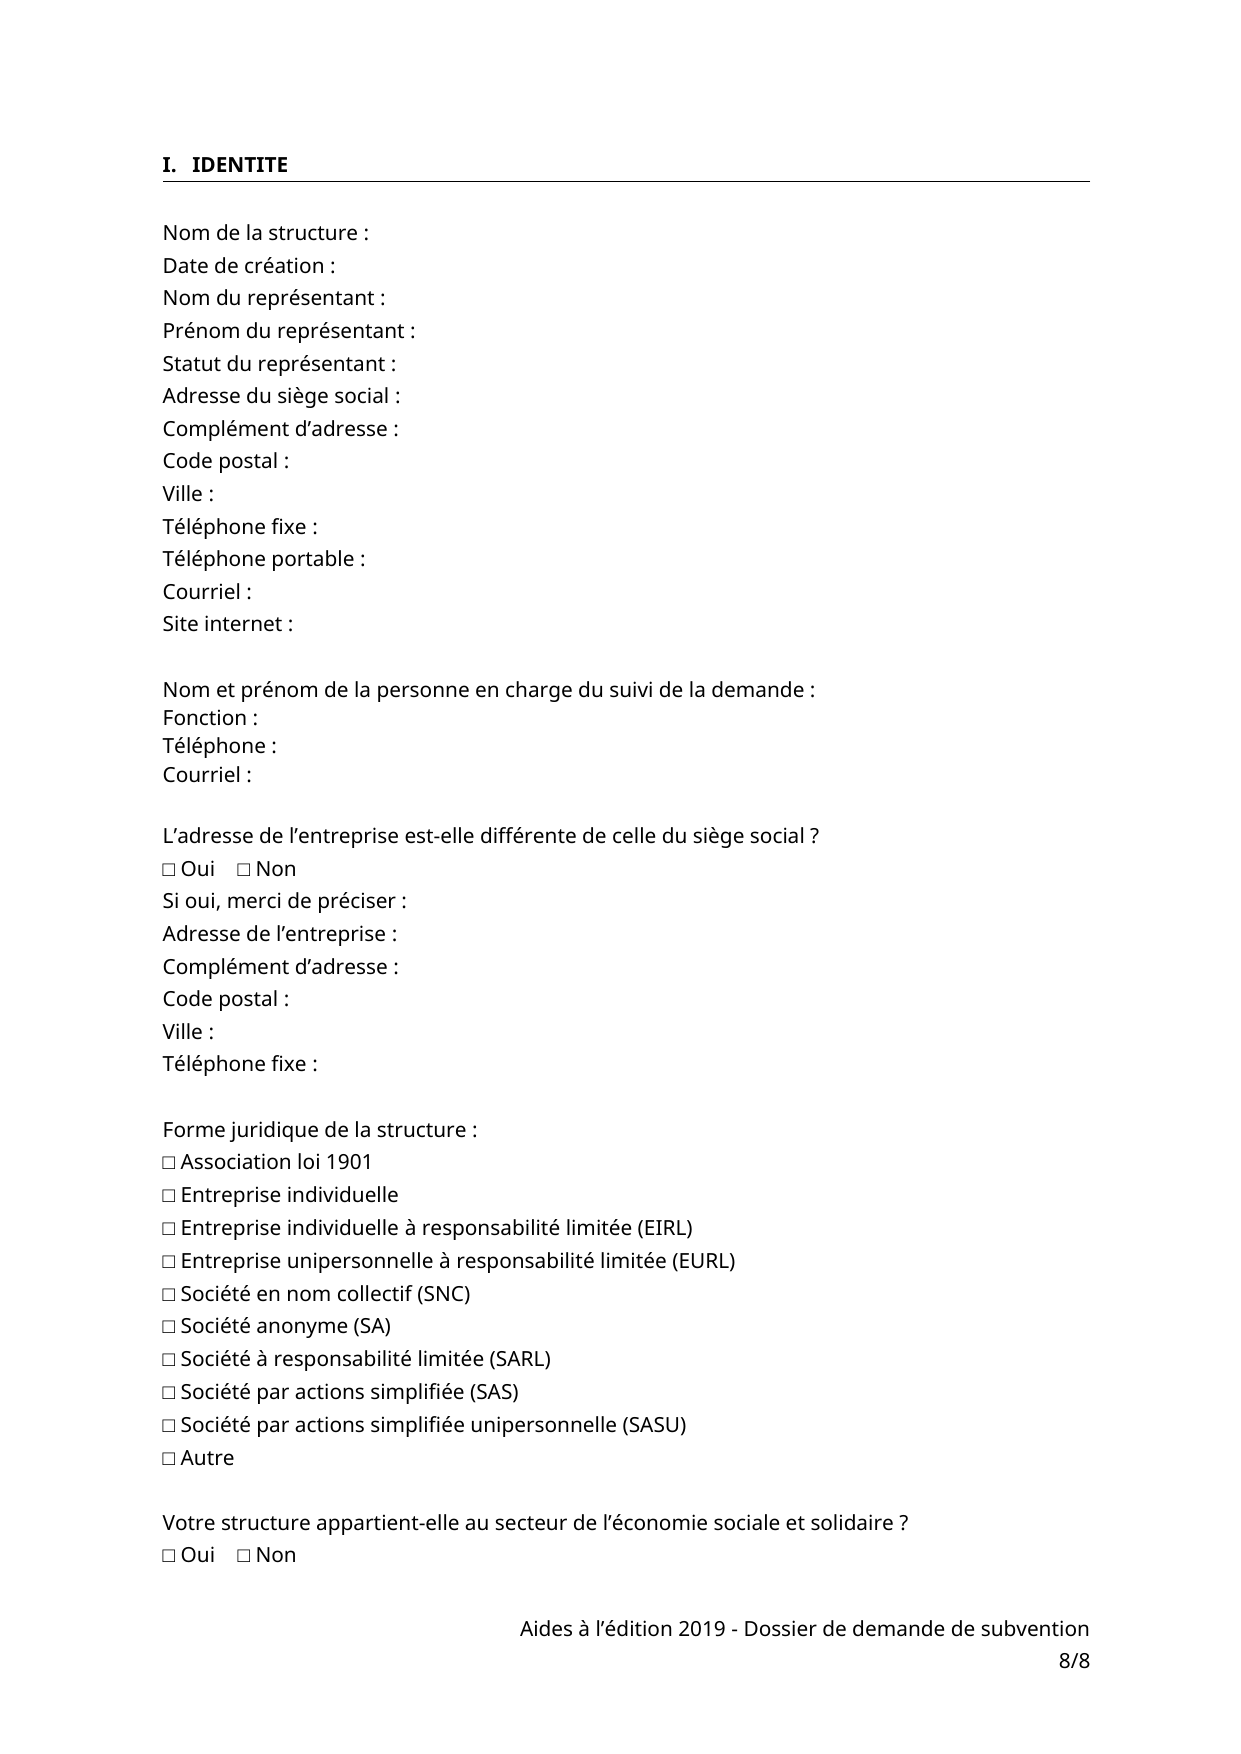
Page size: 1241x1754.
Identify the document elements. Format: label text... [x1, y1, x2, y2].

text Site internet : [162, 609, 1090, 638]
text L’adresse de l’entreprise est-elle différente de celle du siège social ? [162, 821, 1090, 849]
text Complément d’adresse : [162, 952, 1090, 980]
text □ Oui □ Non [162, 1541, 1090, 1569]
text Téléphone : [162, 732, 1090, 760]
text □ Entreprise individuelle à responsabilité limitée (EIRL) [162, 1213, 1090, 1242]
text Fonction : [162, 703, 1090, 732]
text Adresse de l’entreprise : [162, 919, 1090, 948]
text □ Association loi 1901 [162, 1147, 1090, 1176]
text Code postal : [162, 984, 1090, 1013]
text Forme juridique de la structure : [162, 1115, 1090, 1143]
text Ville : [162, 1017, 1090, 1045]
text □ Entreprise individuelle [162, 1180, 1090, 1209]
list IDENTITE [162, 150, 1090, 182]
text Courriel : [162, 577, 1090, 605]
text □ Société par actions simplifiée (SAS) [162, 1377, 1090, 1406]
text Code postal : [162, 447, 1090, 475]
text Nom du représentant : [162, 283, 1090, 312]
text □ Société anonyme (SA) [162, 1311, 1090, 1340]
text □ Société à responsabilité limitée (SARL) [162, 1344, 1090, 1373]
text Si oui, merci de préciser : [162, 887, 1090, 915]
text Complément d’adresse : [162, 414, 1090, 442]
text Votre structure appartient-elle au secteur de l’économie sociale et solidaire ? [162, 1508, 1090, 1536]
text □ Société par actions simplifiée unipersonnelle (SASU) □ Autre [162, 1410, 1090, 1471]
text □ Entreprise unipersonnelle à responsabilité limitée (EURL) [162, 1246, 1090, 1274]
text Ville : [162, 479, 1090, 508]
text Prénom du représentant : [162, 316, 1090, 344]
text Téléphone fixe : [162, 512, 1090, 540]
text Courriel : [162, 760, 1090, 788]
text □ Oui □ Non [162, 854, 1090, 882]
text Adresse du siège social : [162, 381, 1090, 410]
text □ Société en nom collectif (SNC) [162, 1279, 1090, 1307]
text Statut du représentant : [162, 349, 1090, 377]
text Nom et prénom de la personne en charge du suivi de la demande : [162, 675, 1090, 703]
text Nom de la structure : [162, 218, 1090, 247]
text Téléphone fixe : [162, 1049, 1090, 1078]
text Date de création : [162, 251, 1090, 279]
text Téléphone portable : [162, 544, 1090, 573]
